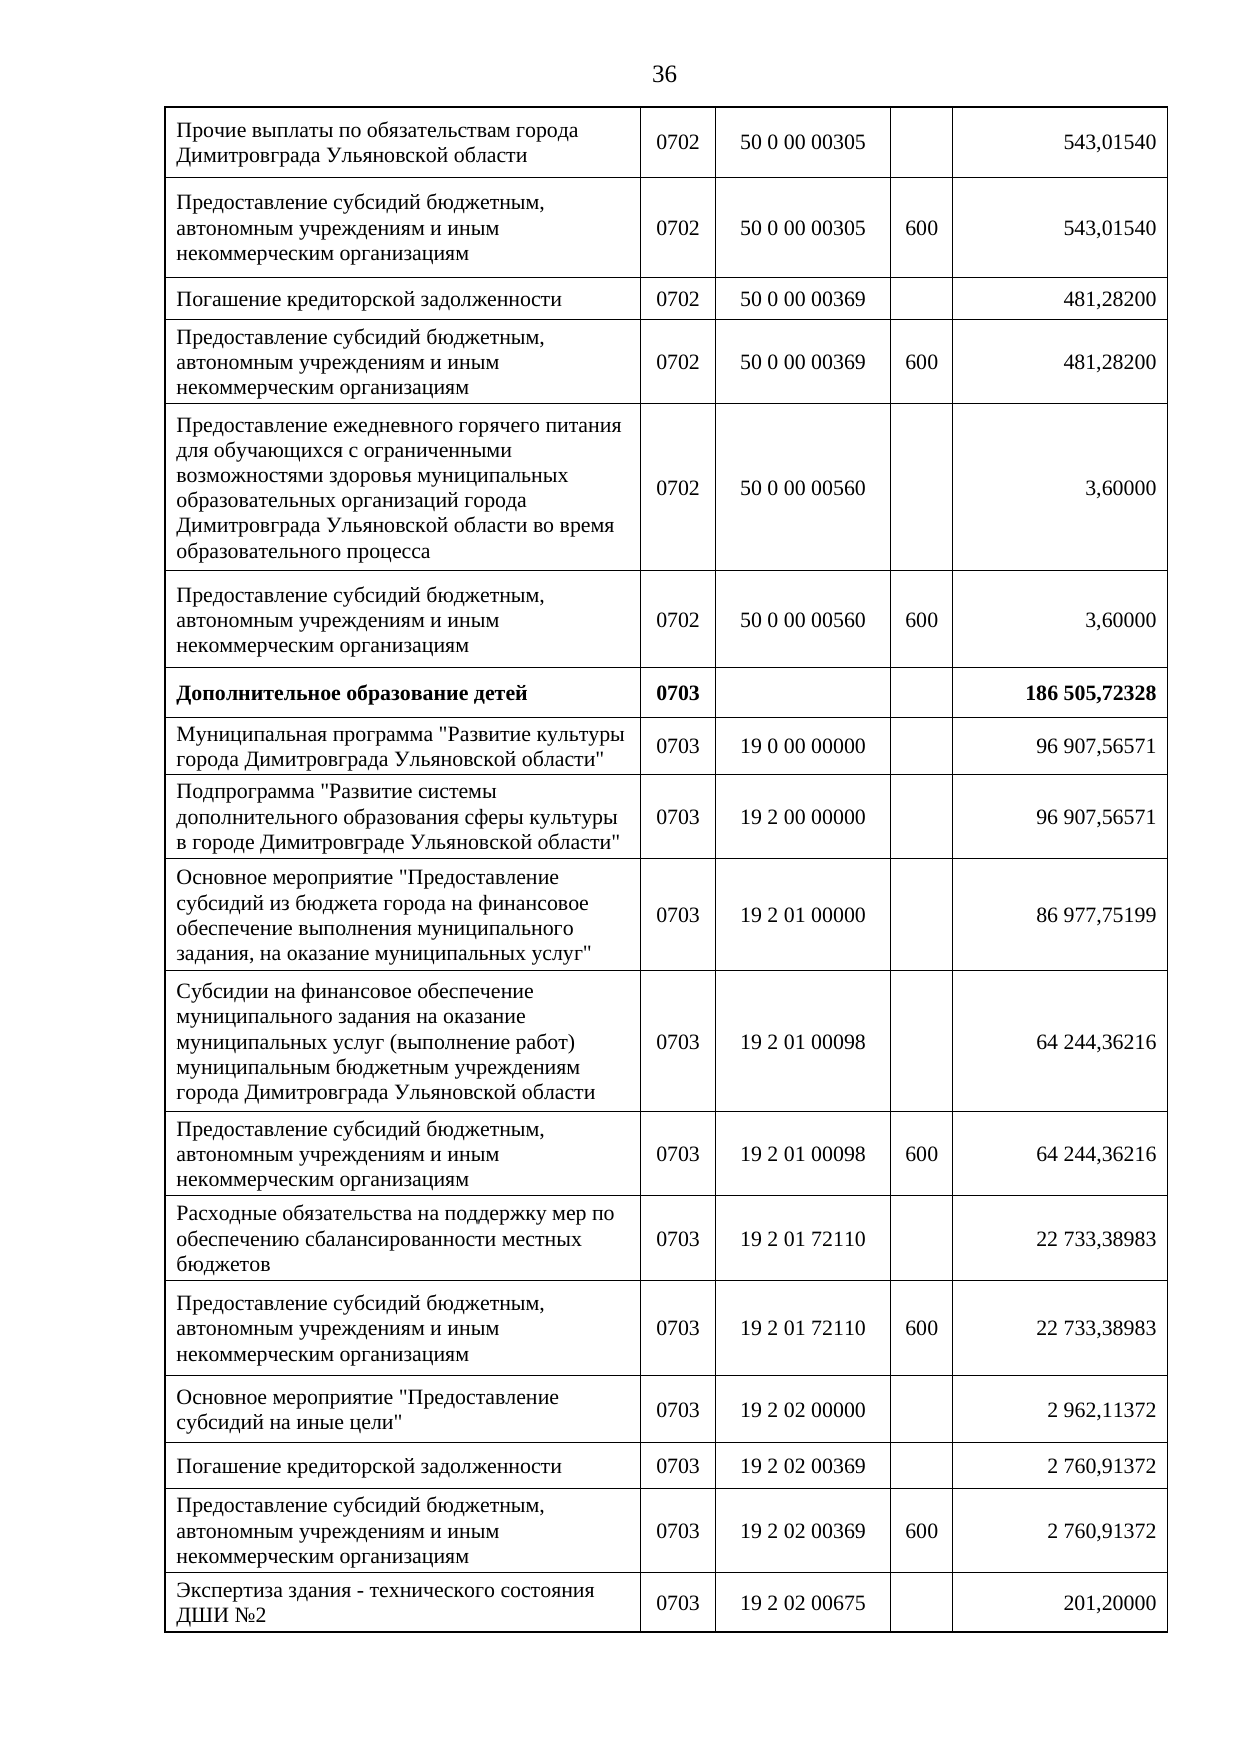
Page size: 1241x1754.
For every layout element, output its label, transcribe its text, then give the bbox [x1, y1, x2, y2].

table_cell 50 0 00 00305 [716, 108, 890, 177]
table_cell 600 [891, 1281, 952, 1375]
table_cell 50 0 00 00369 [716, 320, 890, 403]
table_cell 0703 [641, 1443, 715, 1488]
table_cell [891, 859, 952, 970]
table_cell 600 [891, 320, 952, 403]
table_cell 19 2 01 00098 [716, 971, 890, 1111]
table_cell [891, 775, 952, 858]
table_cell 19 0 00 00000 [716, 718, 890, 773]
table_cell 0702 [641, 320, 715, 403]
table_cell 481,28200 [953, 320, 1167, 403]
table_cell 481,28200 [953, 278, 1167, 319]
table_cell Основное мероприятие "Предоставление субсидий из бюджета города на финансовое обеспечение выполнения муниципального задания, на оказание муниципальных услуг" [166, 859, 640, 970]
table_cell [716, 668, 890, 717]
table_cell 19 2 02 00369 [716, 1443, 890, 1488]
table_cell Подпрограмма "Развитие системы дополнительного образования сферы культуры в городе Димитровграде Ульяновской области" [166, 775, 640, 858]
table_cell Предоставление ежедневного горячего питания для обучающихся с ограниченными возможностями здоровья муниципальных образовательных организаций города Димитровграда Ульяновской области во время образовательного процесса [166, 404, 640, 570]
table_cell 50 0 00 00369 [716, 278, 890, 319]
table_cell Предоставление субсидий бюджетным, автономным учреждениям и иным некоммерческим организациям [166, 320, 640, 403]
table_cell 22 733,38983 [953, 1196, 1167, 1280]
table_cell [891, 404, 952, 570]
table_cell [891, 718, 952, 773]
table_cell 0702 [641, 571, 715, 667]
table_cell 0703 [641, 1281, 715, 1375]
table_cell 19 2 00 00000 [716, 775, 890, 858]
table_cell 19 2 02 00000 [716, 1376, 890, 1442]
table_cell Погашение кредиторской задолженности [166, 278, 640, 319]
table_cell Расходные обязательства на поддержку мер по обеспечению сбалансированности местных бюджетов [166, 1196, 640, 1280]
table_cell Предоставление субсидий бюджетным, автономным учреждениям и иным некоммерческим организациям [166, 1281, 640, 1375]
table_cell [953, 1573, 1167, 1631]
table_cell Основное мероприятие "Предоставление субсидий на иные цели" [166, 1376, 640, 1442]
table_cell Муниципальная программа "Развитие культуры города Димитровграда Ульяновской области" [166, 718, 640, 773]
table_cell 186 505,72328 [953, 668, 1167, 717]
table_cell 96 907,56571 [953, 718, 1167, 773]
table_cell 600 [891, 1112, 952, 1195]
table_cell [891, 1376, 952, 1442]
table_cell [891, 278, 952, 319]
table_cell Погашение кредиторской задолженности [166, 1443, 640, 1488]
table_cell 2 962,11372 [953, 1376, 1167, 1442]
table_cell 19 2 01 72110 [716, 1196, 890, 1280]
table_cell 0703 [641, 718, 715, 773]
table_cell 19 2 01 72110 [716, 1281, 890, 1375]
table_cell Предоставление субсидий бюджетным, автономным учреждениям и иным некоммерческим организациям [166, 571, 640, 667]
table_cell 0703 [641, 1376, 715, 1442]
table_cell 0702 [641, 178, 715, 277]
table_cell 19 2 02 00675 [716, 1573, 890, 1631]
table_cell 50 0 00 00560 [716, 404, 890, 570]
table_cell 96 907,56571 [953, 775, 1167, 858]
table_cell 600 [891, 178, 952, 277]
table_cell [891, 971, 952, 1111]
table_cell 64 244,36216 [953, 971, 1167, 1111]
table_cell 64 244,36216 [953, 1112, 1167, 1195]
table_cell 50 0 00 00305 [716, 178, 890, 277]
table_cell 0703 [641, 1573, 715, 1631]
table_cell Предоставление субсидий бюджетным, автономным учреждениям и иным некоммерческим организациям [166, 1489, 640, 1572]
table_cell 86 977,75199 [953, 859, 1167, 970]
table_cell [891, 1196, 952, 1280]
table_cell 0703 [641, 1112, 715, 1195]
table_cell 3,60000 [953, 571, 1167, 667]
table_cell Экспертиза здания - технического состояния ДШИ №2 [166, 1573, 640, 1631]
table_cell 0702 [641, 404, 715, 570]
table_cell 0702 [641, 108, 715, 177]
table_cell 543,01540 [953, 108, 1167, 177]
table_cell 0703 [641, 859, 715, 970]
table_cell 0703 [641, 775, 715, 858]
table_cell 3,60000 [953, 404, 1167, 570]
table_cell 0702 [641, 278, 715, 319]
table_cell Предоставление субсидий бюджетным, автономным учреждениям и иным некоммерческим организациям [166, 1112, 640, 1195]
table_cell [891, 1443, 952, 1488]
table_cell [891, 668, 952, 717]
table_cell 50 0 00 00560 [716, 571, 890, 667]
table_cell Дополнительное образование детей [166, 668, 640, 717]
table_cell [166, 178, 640, 277]
table_cell 22 733,38983 [953, 1281, 1167, 1375]
table_cell 600 [891, 571, 952, 667]
table_cell Прочие выплаты по обязательствам города Димитровграда Ульяновской области [166, 108, 640, 177]
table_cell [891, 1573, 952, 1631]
table_cell 600 [891, 1489, 952, 1572]
table_cell [891, 108, 952, 177]
table_cell 0703 [641, 971, 715, 1111]
table_cell 19 2 01 00098 [716, 1112, 890, 1195]
table_cell 2 760,91372 [953, 1489, 1167, 1572]
table_cell 19 2 02 00369 [716, 1489, 890, 1572]
table_cell 0703 [641, 1489, 715, 1572]
table_cell 0703 [641, 668, 715, 717]
table_cell 0703 [641, 1196, 715, 1280]
table_cell Субсидии на финансовое обеспечение муниципального задания на оказание муниципальных услуг (выполнение работ) муниципальным бюджетным учреждениям города Димитровграда Ульяновской области [166, 971, 640, 1111]
table_cell 19 2 01 00000 [716, 859, 890, 970]
table_cell 2 760,91372 [953, 1443, 1167, 1488]
table_cell 543,01540 [953, 178, 1167, 277]
